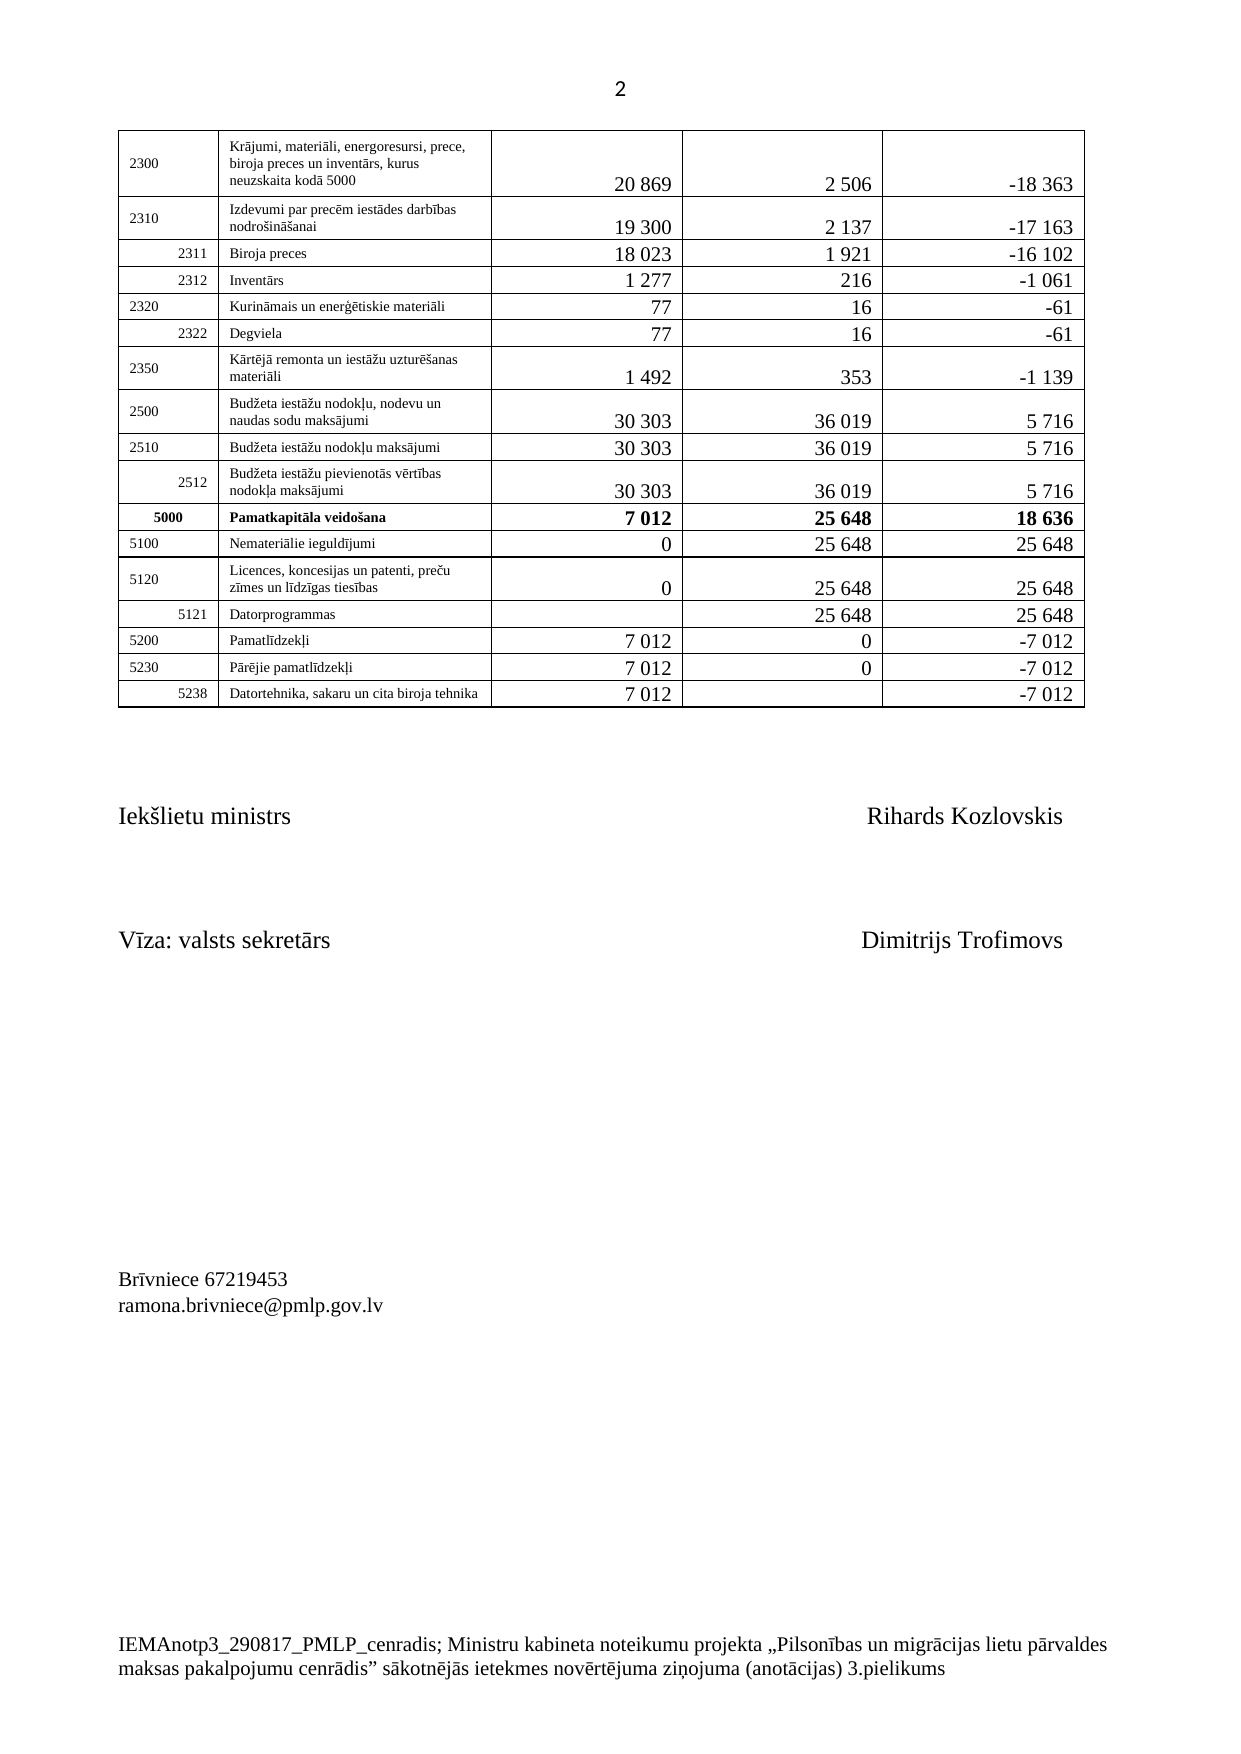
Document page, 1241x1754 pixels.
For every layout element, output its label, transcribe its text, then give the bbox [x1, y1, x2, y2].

table_cell -61 [883, 294, 1084, 319]
table_cell [492, 601, 682, 627]
table_cell 36 019 [683, 434, 882, 459]
table_cell Krājumi, materiāli, energoresursi, prece, biroja preces un inventārs, kurus neuzskaita kodā 5000 [219, 131, 491, 196]
table_cell 5 716 [883, 390, 1084, 433]
table_cell Budžeta iestāžu nodokļu maksājumi [219, 434, 491, 459]
table_cell 30 303 [492, 434, 682, 459]
text ramona.brivniece@pmlp.gov.lv [118, 1293, 1122, 1317]
table_cell 19 300 [492, 197, 682, 239]
table_cell 30 303 [492, 461, 682, 503]
table_cell 1 492 [492, 347, 682, 389]
table_cell 5200 [119, 628, 218, 653]
table_cell Budžeta iestāžu nodokļu, nodevu un naudas sodu maksājumi [219, 390, 491, 433]
table_cell 18 636 [883, 504, 1084, 530]
table_cell 5238 [119, 681, 218, 706]
table_cell 5 716 [883, 461, 1084, 503]
table_cell -7 012 [883, 681, 1084, 706]
table_cell Datorprogrammas [219, 601, 491, 627]
table_cell 20 869 [492, 131, 682, 196]
table_cell 25 648 [683, 504, 882, 530]
table_cell Inventārs [219, 267, 491, 292]
table_cell Nemateriālie ieguldījumi [219, 531, 491, 556]
table_cell -61 [883, 320, 1084, 346]
table_cell Licences, koncesijas un patenti, preču zīmes un līdzīgas tiesības [219, 558, 491, 600]
table_cell 5120 [119, 558, 218, 600]
table_cell Kurināmais un enerģētiskie materiāli [219, 294, 491, 319]
table_cell 1 921 [683, 240, 882, 266]
table_cell -7 012 [883, 628, 1084, 653]
table_cell Kārtējā remonta un iestāžu uzturēšanas materiāli [219, 347, 491, 389]
text Iekšlietu ministrs Rihards Kozlovskis [118, 801, 1122, 830]
table_cell 36 019 [683, 390, 882, 433]
table_cell 2320 [119, 294, 218, 319]
table_cell 16 [683, 294, 882, 319]
table_cell 25 648 [683, 601, 882, 627]
table_cell -1 139 [883, 347, 1084, 389]
table_cell 25 648 [883, 558, 1084, 600]
table_cell 25 648 [883, 531, 1084, 556]
table_cell Budžeta iestāžu pievienotās vērtības nodokļa maksājumi [219, 461, 491, 503]
table_cell 2322 [119, 320, 218, 346]
table_cell -7 012 [883, 654, 1084, 680]
table_cell 77 [492, 294, 682, 319]
table_cell 25 648 [883, 601, 1084, 627]
table_cell Datortehnika, sakaru un cita biroja tehnika [219, 681, 491, 706]
table_cell 25 648 [683, 531, 882, 556]
table_cell 0 [683, 628, 882, 653]
table_cell 5230 [119, 654, 218, 680]
table_cell 2512 [119, 461, 218, 503]
table_cell -18 363 [883, 131, 1084, 196]
table_cell 5 716 [883, 434, 1084, 459]
table_cell 0 [492, 558, 682, 600]
table_cell 2350 [119, 347, 218, 389]
table_cell 2300 [119, 131, 218, 196]
table_cell 5100 [119, 531, 218, 556]
table_cell [683, 681, 882, 706]
table_cell 77 [492, 320, 682, 346]
table_cell -17 163 [883, 197, 1084, 239]
table_cell 353 [683, 347, 882, 389]
table_cell 36 019 [683, 461, 882, 503]
table_cell 7 012 [492, 681, 682, 706]
table_cell Pamatkapitāla veidošana [219, 504, 491, 530]
table_cell 2510 [119, 434, 218, 459]
table_cell 216 [683, 267, 882, 292]
table_cell Degviela [219, 320, 491, 346]
table_cell 30 303 [492, 390, 682, 433]
table_cell 5121 [119, 601, 218, 627]
table_cell 16 [683, 320, 882, 346]
table_cell 7 012 [492, 504, 682, 530]
table_cell 7 012 [492, 628, 682, 653]
table_cell Pamatlīdzekļi [219, 628, 491, 653]
table_cell -16 102 [883, 240, 1084, 266]
table_cell 2311 [119, 240, 218, 266]
table_cell 2 506 [683, 131, 882, 196]
table_cell Biroja preces [219, 240, 491, 266]
table_cell -1 061 [883, 267, 1084, 292]
table_cell 2 137 [683, 197, 882, 239]
table_cell 2312 [119, 267, 218, 292]
table_cell 2310 [119, 197, 218, 239]
table_cell Izdevumi par precēm iestādes darbības nodrošināšanai [219, 197, 491, 239]
table_cell 7 012 [492, 654, 682, 680]
table_cell Pārējie pamatlīdzekļi [219, 654, 491, 680]
text Vīza: valsts sekretārs Dimitrijs Trofimovs [118, 925, 1122, 954]
table_cell 0 [492, 531, 682, 556]
text Brīvniece 67219453 [118, 1267, 1122, 1291]
table_cell 2500 [119, 390, 218, 433]
table_cell 25 648 [683, 558, 882, 600]
table_cell 1 277 [492, 267, 682, 292]
table_cell 5000 [119, 504, 218, 530]
table_cell 0 [683, 654, 882, 680]
table_cell 18 023 [492, 240, 682, 266]
